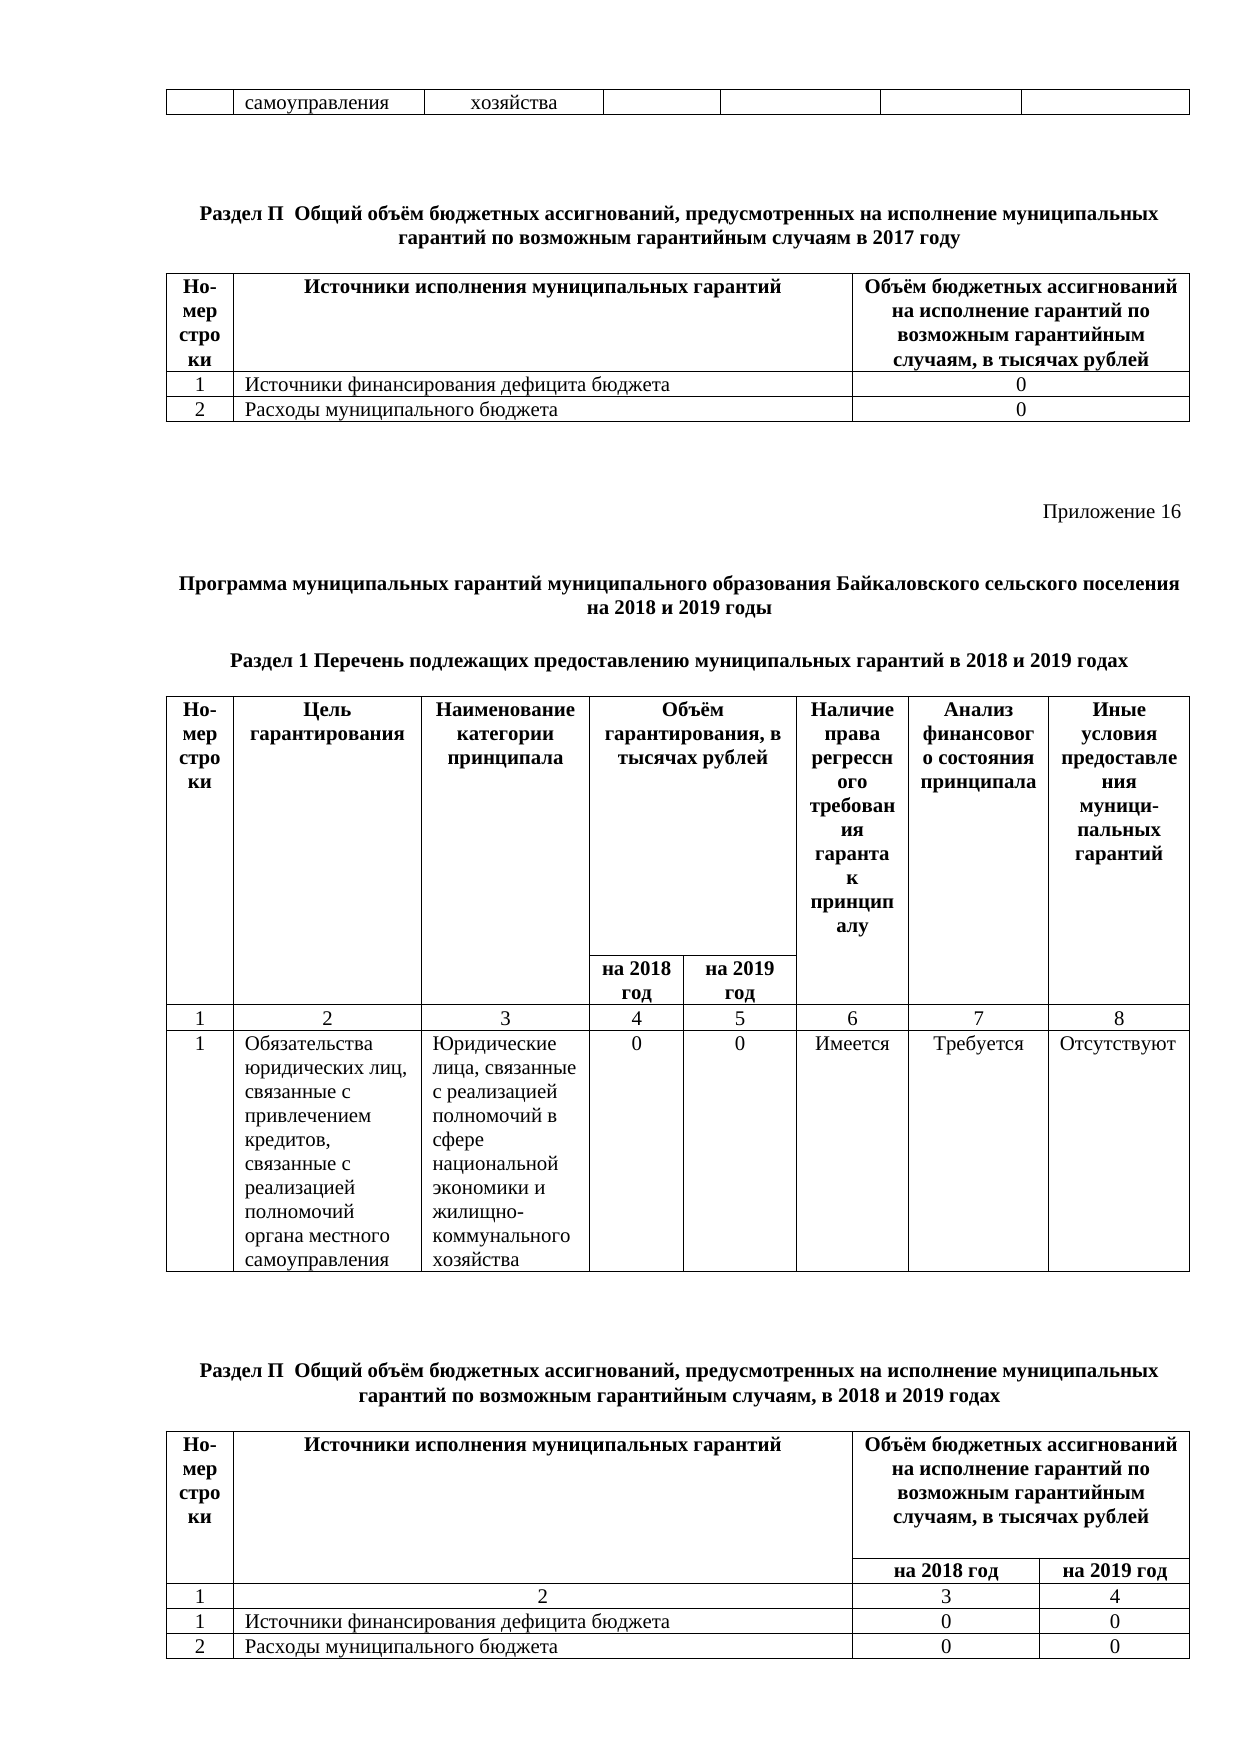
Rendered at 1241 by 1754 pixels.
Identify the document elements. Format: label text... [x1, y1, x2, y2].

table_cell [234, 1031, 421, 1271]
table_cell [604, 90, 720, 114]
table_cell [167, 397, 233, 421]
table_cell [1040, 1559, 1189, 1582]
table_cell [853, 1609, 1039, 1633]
text Раздел П Общий объём бюджетных ассигнований, предусмотренных на исполнение муниципальных гарантий по возможным гарантийным случаям, в 2018 и 2019 годах [177, 1358, 1181, 1407]
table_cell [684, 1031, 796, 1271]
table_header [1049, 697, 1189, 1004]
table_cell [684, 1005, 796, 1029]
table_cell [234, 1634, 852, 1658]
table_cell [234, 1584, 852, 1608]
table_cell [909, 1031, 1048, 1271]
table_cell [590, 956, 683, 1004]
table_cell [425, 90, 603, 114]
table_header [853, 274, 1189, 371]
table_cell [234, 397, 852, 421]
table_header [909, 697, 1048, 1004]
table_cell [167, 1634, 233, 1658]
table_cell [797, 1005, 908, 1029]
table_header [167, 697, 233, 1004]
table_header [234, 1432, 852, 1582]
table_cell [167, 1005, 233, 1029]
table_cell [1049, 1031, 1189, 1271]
text Раздел П Общий объём бюджетных ассигнований, предусмотренных на исполнение муниципальных гарантий по возможным гарантийным случаям в 2017 году [177, 201, 1181, 249]
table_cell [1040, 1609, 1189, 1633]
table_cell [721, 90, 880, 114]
text Программа муниципальных гарантий муниципального образования Байкаловского сельского поселения на 2018 и 2019 годы [177, 571, 1181, 619]
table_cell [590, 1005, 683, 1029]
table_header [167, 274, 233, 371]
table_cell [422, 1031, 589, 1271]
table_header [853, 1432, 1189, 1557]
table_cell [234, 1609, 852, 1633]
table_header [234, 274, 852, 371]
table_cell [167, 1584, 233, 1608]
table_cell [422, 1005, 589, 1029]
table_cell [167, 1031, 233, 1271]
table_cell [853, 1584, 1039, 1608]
text Приложение 16 [177, 499, 1181, 523]
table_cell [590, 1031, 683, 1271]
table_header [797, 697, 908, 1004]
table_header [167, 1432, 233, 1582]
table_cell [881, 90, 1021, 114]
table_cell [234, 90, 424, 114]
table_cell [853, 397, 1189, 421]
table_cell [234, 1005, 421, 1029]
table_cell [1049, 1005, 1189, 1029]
text Раздел 1 Перечень подлежащих предоставлению муниципальных гарантий в 2018 и 2019 годах [177, 648, 1181, 672]
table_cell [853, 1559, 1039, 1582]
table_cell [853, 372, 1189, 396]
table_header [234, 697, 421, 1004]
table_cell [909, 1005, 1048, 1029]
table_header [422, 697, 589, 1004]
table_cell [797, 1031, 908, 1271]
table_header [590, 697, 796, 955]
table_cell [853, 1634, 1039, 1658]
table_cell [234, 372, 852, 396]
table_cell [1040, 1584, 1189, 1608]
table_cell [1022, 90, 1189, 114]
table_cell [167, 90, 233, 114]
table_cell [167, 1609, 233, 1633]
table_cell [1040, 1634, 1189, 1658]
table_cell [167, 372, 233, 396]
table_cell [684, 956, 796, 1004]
